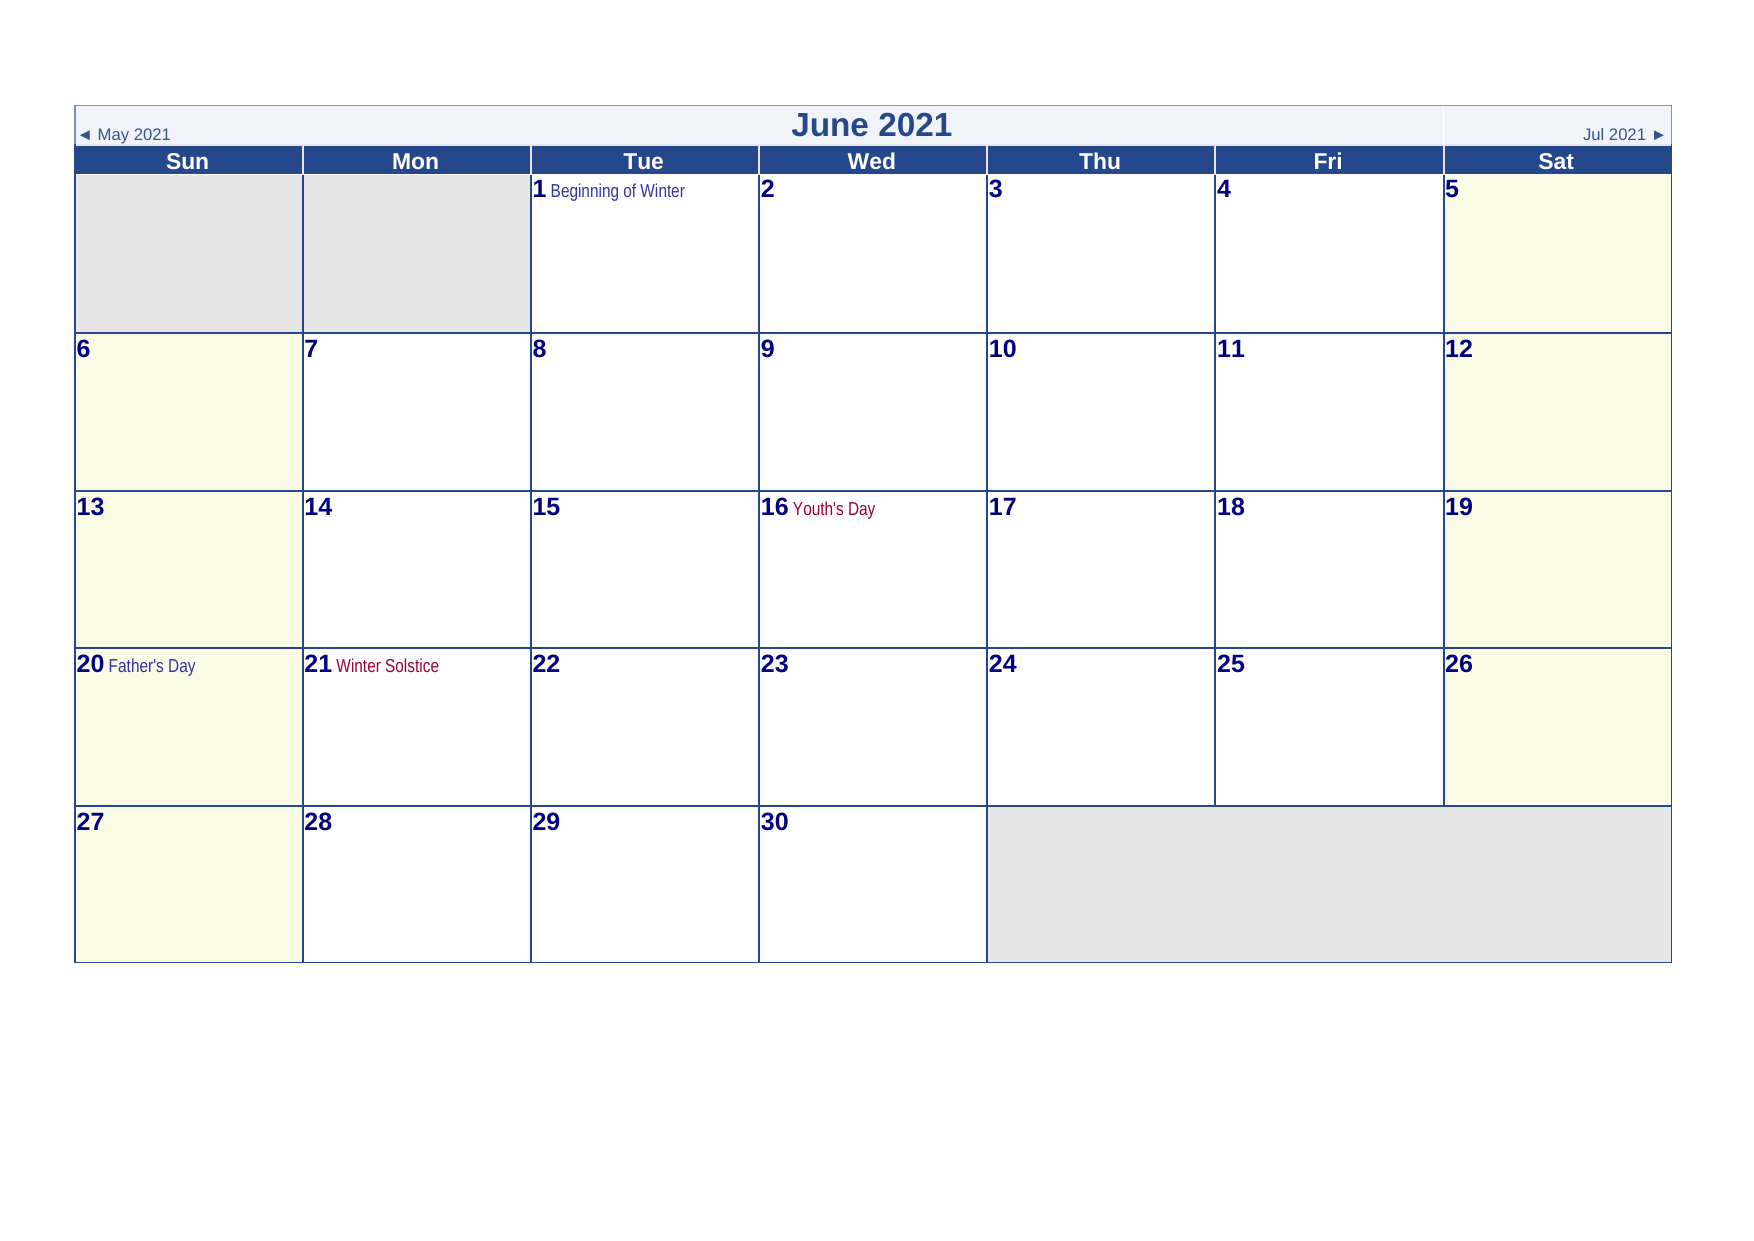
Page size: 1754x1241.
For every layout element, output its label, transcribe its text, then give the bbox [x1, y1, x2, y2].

table_cell 24 [988, 649, 1214, 804]
table_cell 22 [532, 649, 758, 804]
table_cell 23 [760, 649, 986, 804]
table_cell 4 [1216, 175, 1443, 332]
table_cell 11 [1216, 334, 1443, 489]
table_cell 12 [1445, 334, 1671, 489]
table_cell 10 [988, 334, 1214, 489]
table_cell 15 [532, 492, 758, 647]
table_cell 13 [76, 492, 302, 647]
table_cell 5 [1445, 175, 1671, 332]
table_header Jul 2021 ► [1444, 106, 1671, 144]
table_cell 26 [1445, 649, 1671, 804]
table_cell Wed [760, 146, 986, 174]
table_cell Sat [1445, 146, 1671, 174]
table_cell 21 Winter Solstice [304, 649, 530, 804]
table_header ◄ May 2021 [76, 106, 303, 144]
table_cell Fri [1216, 146, 1443, 174]
table_cell 20 Father's Day [76, 649, 302, 804]
table_cell 19 [1445, 492, 1671, 647]
table_cell 16 Youth's Day [760, 492, 986, 647]
table_cell 25 [1216, 649, 1443, 804]
table_cell Mon [304, 146, 530, 174]
table_cell 1 Beginning of Winter [532, 175, 758, 332]
table_cell 14 [304, 492, 530, 647]
table_cell 28 [304, 807, 530, 962]
table_cell 8 [532, 334, 758, 489]
table_cell 6 [76, 334, 302, 489]
table_cell 17 [988, 492, 1214, 647]
table_cell Tue [532, 146, 758, 174]
table_cell 2 [760, 175, 986, 332]
table_cell 9 [760, 334, 986, 489]
table_cell Thu [988, 146, 1214, 174]
table_cell 30 [760, 807, 986, 962]
table_cell 7 [304, 334, 530, 489]
table_cell [304, 175, 530, 332]
table_cell 29 [532, 807, 758, 962]
table_cell [76, 175, 302, 332]
table_cell 3 [988, 175, 1214, 332]
table_cell [988, 807, 1671, 962]
table_cell 18 [1216, 492, 1443, 647]
table_cell 27 [76, 807, 302, 962]
table_header June 2021 [303, 106, 1443, 144]
table_cell Sun [76, 146, 302, 174]
